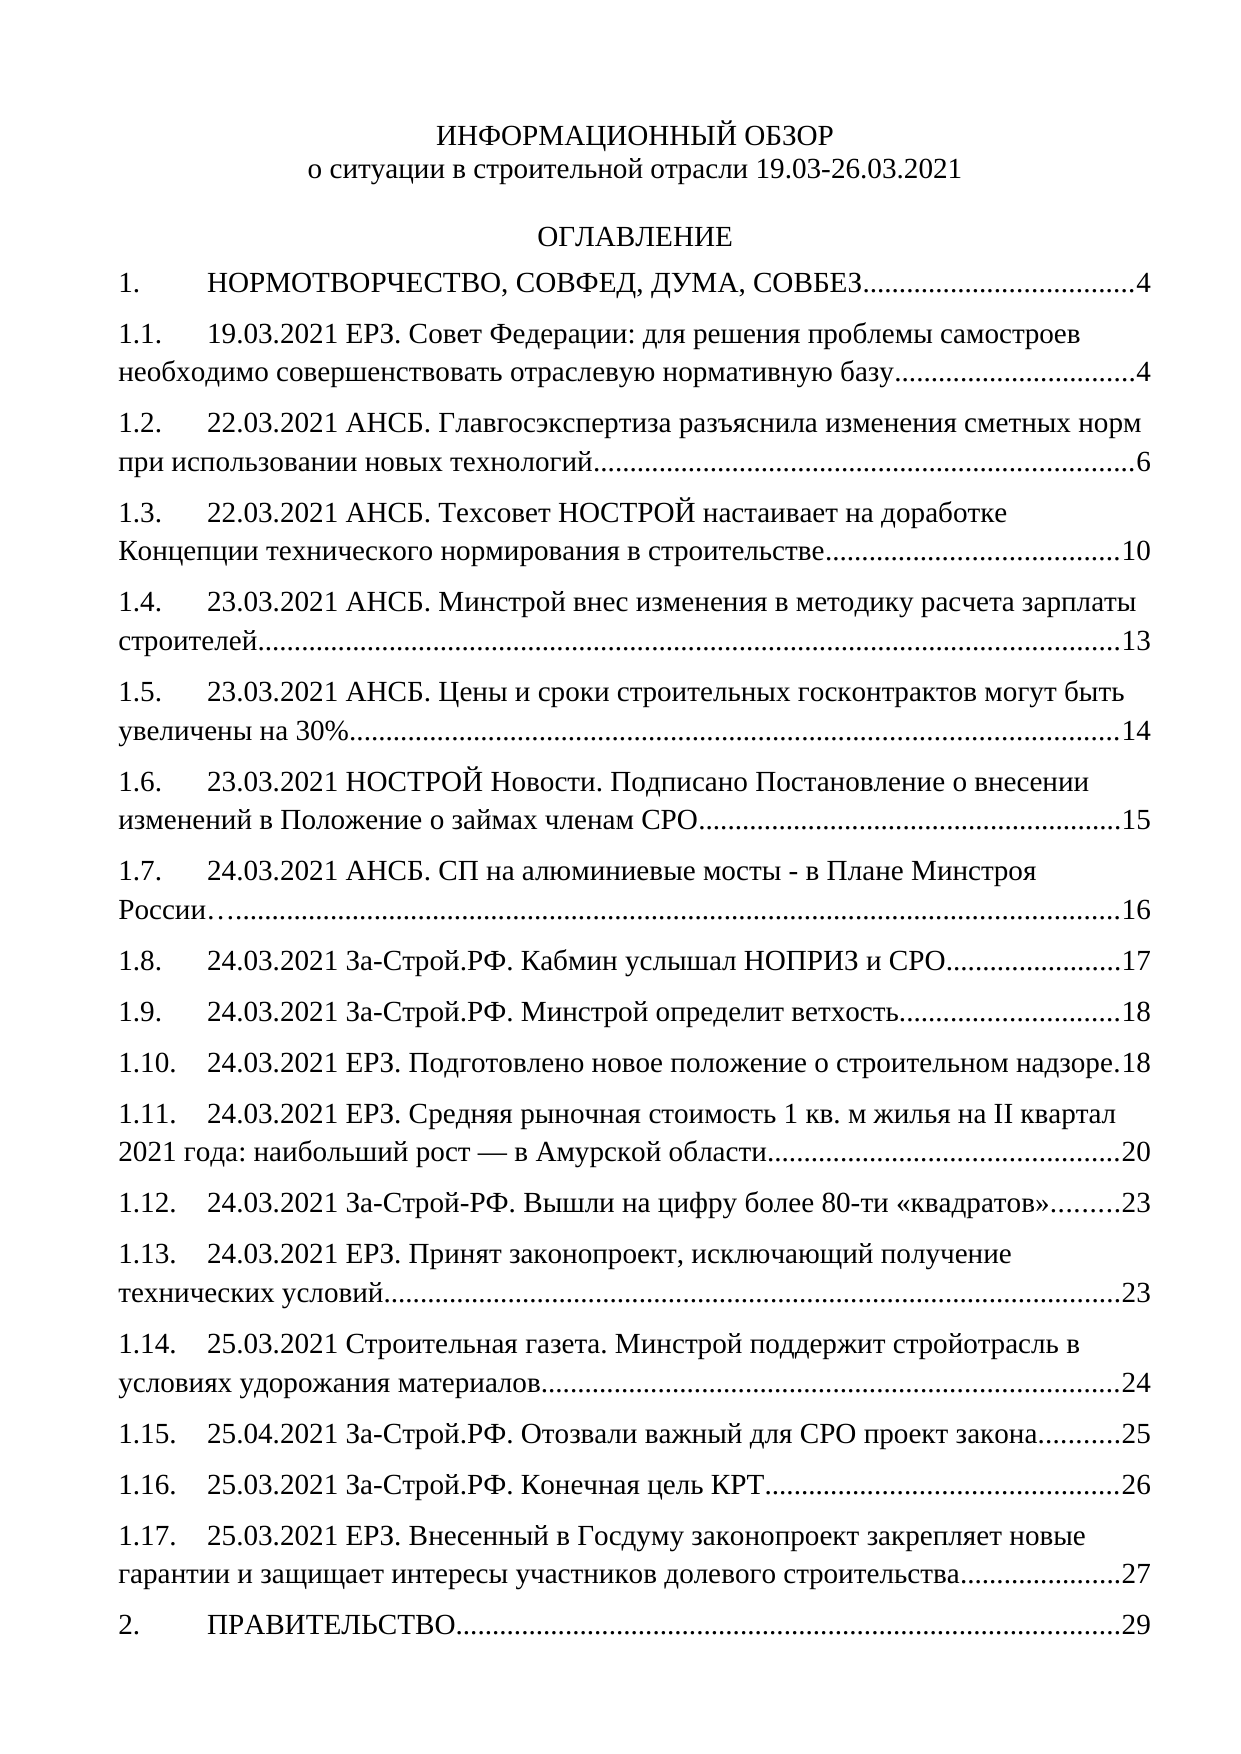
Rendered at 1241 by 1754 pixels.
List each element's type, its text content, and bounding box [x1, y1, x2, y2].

text ИНФОРМАЦИОННЫЙ ОБЗОР [118, 118, 1152, 152]
text о ситуации в строительной отрасли 19.03-26.03.2021 [118, 152, 1152, 185]
